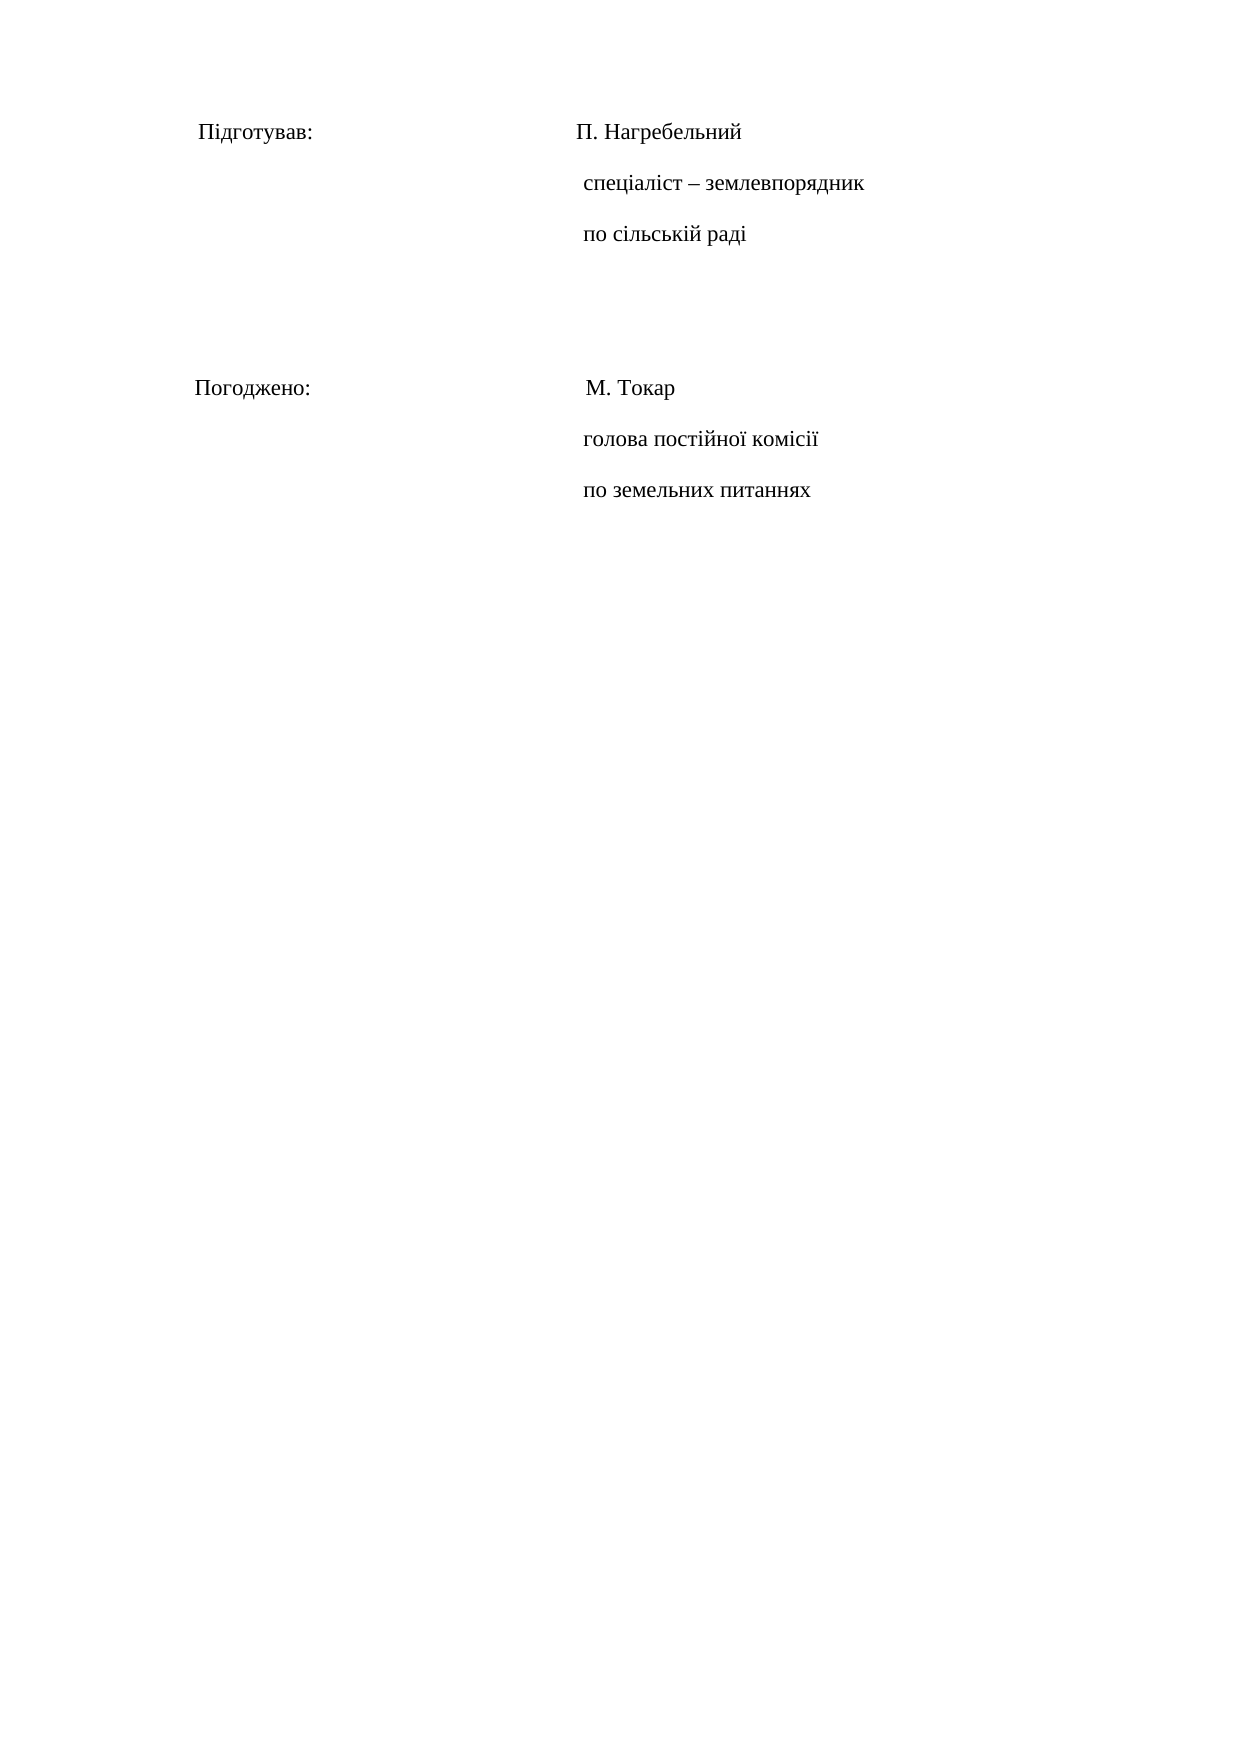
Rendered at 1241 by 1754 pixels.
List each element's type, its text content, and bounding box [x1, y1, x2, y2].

text Погоджено: М. Токар [177, 374, 1152, 400]
text Підготував: П. Нагребельний [177, 118, 1152, 144]
text голова постійної комісії [177, 425, 1152, 451]
text спеціаліст – землевпорядник [177, 169, 1152, 196]
text по сільській раді [177, 221, 1152, 247]
text по земельних питаннях [177, 476, 1152, 502]
